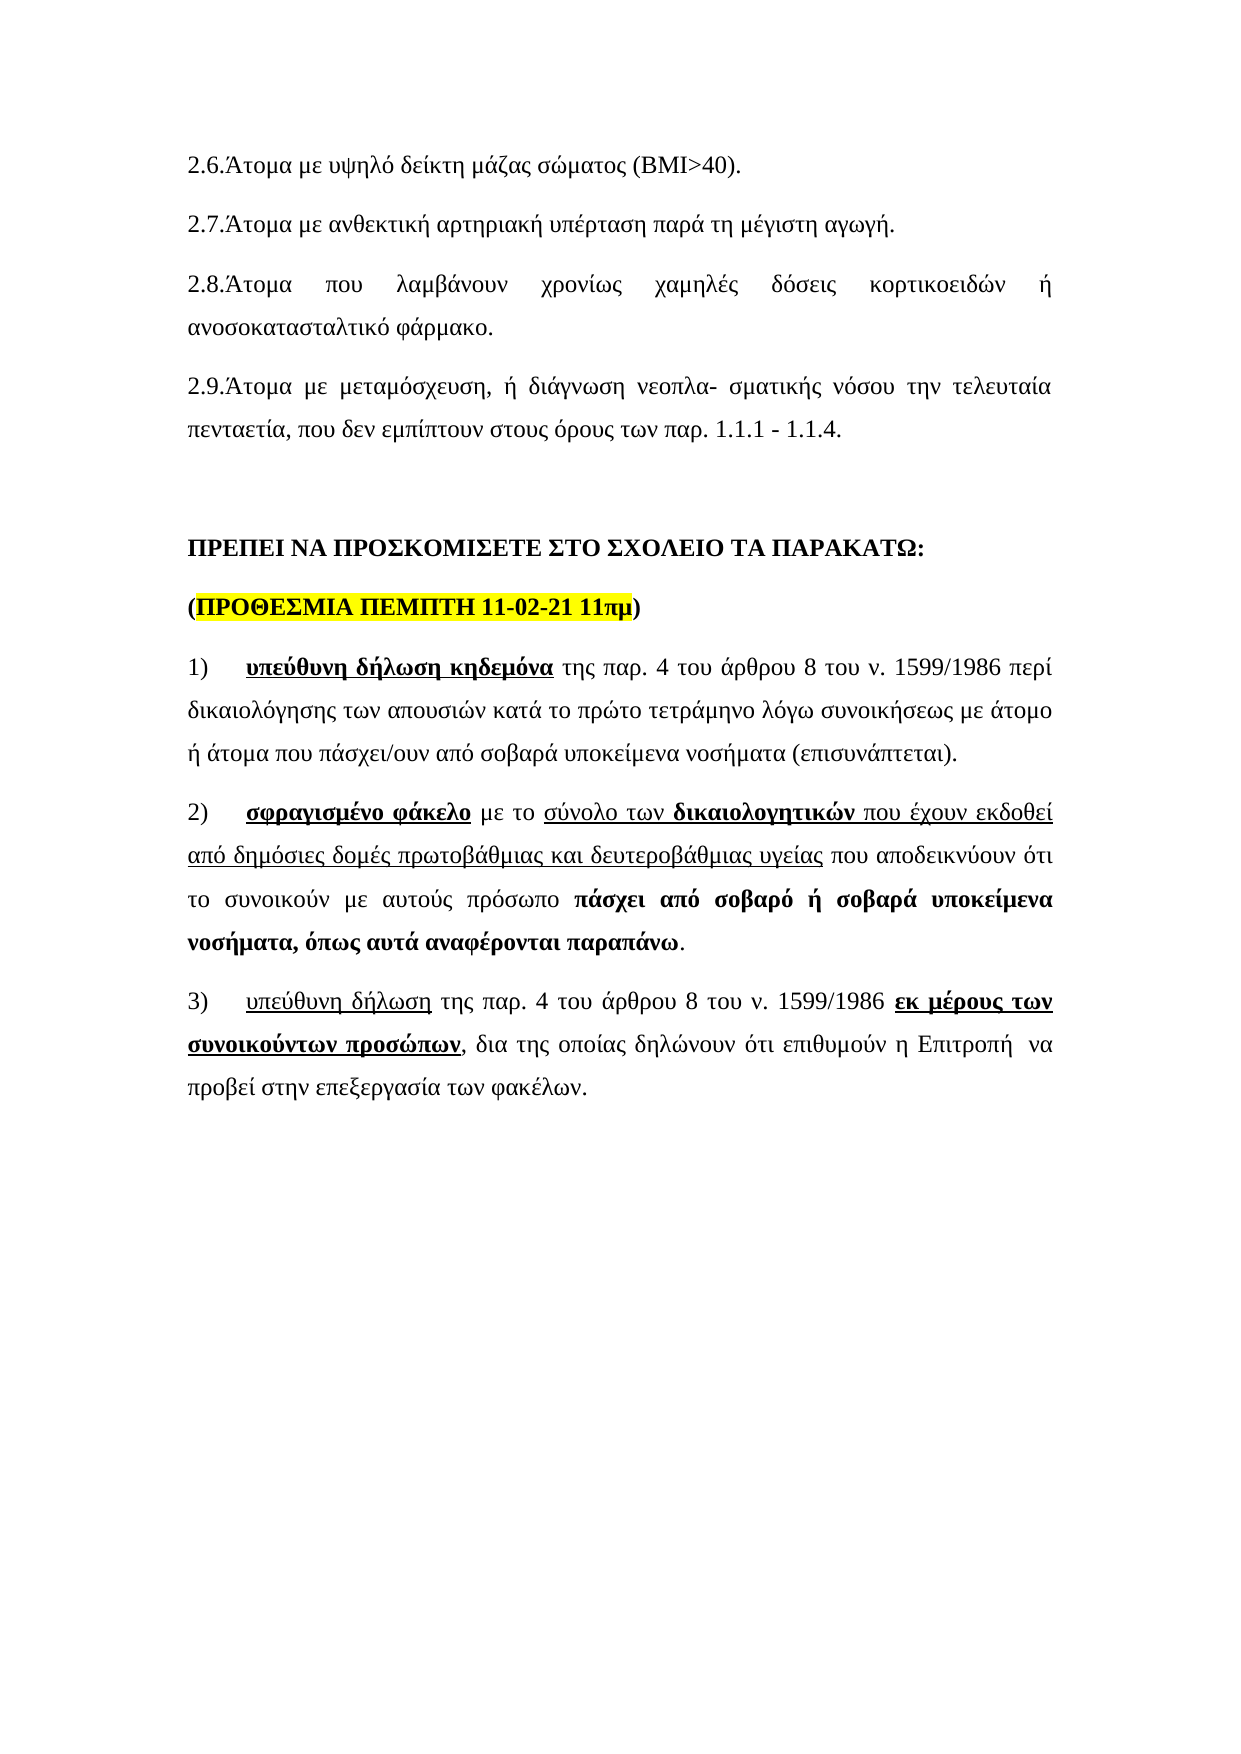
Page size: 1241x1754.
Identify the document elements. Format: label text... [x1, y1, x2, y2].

text 2) σφραγισμένο φάκελο με το σύνολο των δικαιολογητικών που έχουν εκδοθεί από δημόσιες δομές πρωτοβάθμιας και δευτεροβάθμιας υγείας που αποδεικνύουν ότι το συνοικούν με αυτούς πρόσωπο πάσχει από σοβαρό ή σοβαρά υποκείμενα νοσήματα, όπως αυτά αναφέρονται παραπάνω. [187, 797, 1053, 956]
text 2.7.Άτομα με ανθεκτική αρτηριακή υπέρταση παρά τη μέγιστη αγωγή. [187, 209, 1053, 238]
text 2.6.Άτομα με υψηλό δείκτη μάζας σώματος (ΒΜΙ>40). [187, 150, 1053, 179]
text 1) υπεύθυνη δήλωση κηδεμόνα της παρ. 4 του άρθρου 8 του ν. 1599/1986 περί δικαιολόγησης των απουσιών κατά το πρώτο τετράμηνο λόγω συνοικήσεως με άτομο ή άτομα που πάσχει/ουν από σοβαρά υποκείμενα νοσήματα (επισυνάπτεται). [187, 652, 1053, 767]
text 3) υπεύθυνη δήλωση της παρ. 4 του άρθρου 8 του ν. 1599/1986 εκ μέρους των συνοικούντων προσώπων, δια της οποίας δηλώνουν ότι επιθυμούν η Επιτροπή να προβεί στην επεξεργασία των φακέλων. [187, 986, 1053, 1101]
text 2.8.Άτομα που λαμβάνουν χρονίως χαμηλές δόσεις κορτικοειδών ή ανοσοκατασταλτικό φάρμακο. [187, 269, 1053, 341]
text ΠΡΕΠΕΙ ΝΑ ΠΡΟΣΚΟΜΙΣΕΤΕ ΣΤΟ ΣΧΟΛΕΙΟ ΤΑ ΠΑΡΑΚΑΤΩ: [187, 533, 1053, 562]
text 2.9.Άτομα με μεταμόσχευση, ή διάγνωση νεοπλα- σματικής νόσου την τελευταία πενταετία, που δεν εμπίπτουν στους όρους των παρ. 1.1.1 - 1.1.4. [187, 371, 1053, 443]
text (ΠΡΟΘΕΣΜΙΑ ΠΕΜΠΤΗ 11-02-21 11πμ) [187, 592, 1053, 621]
